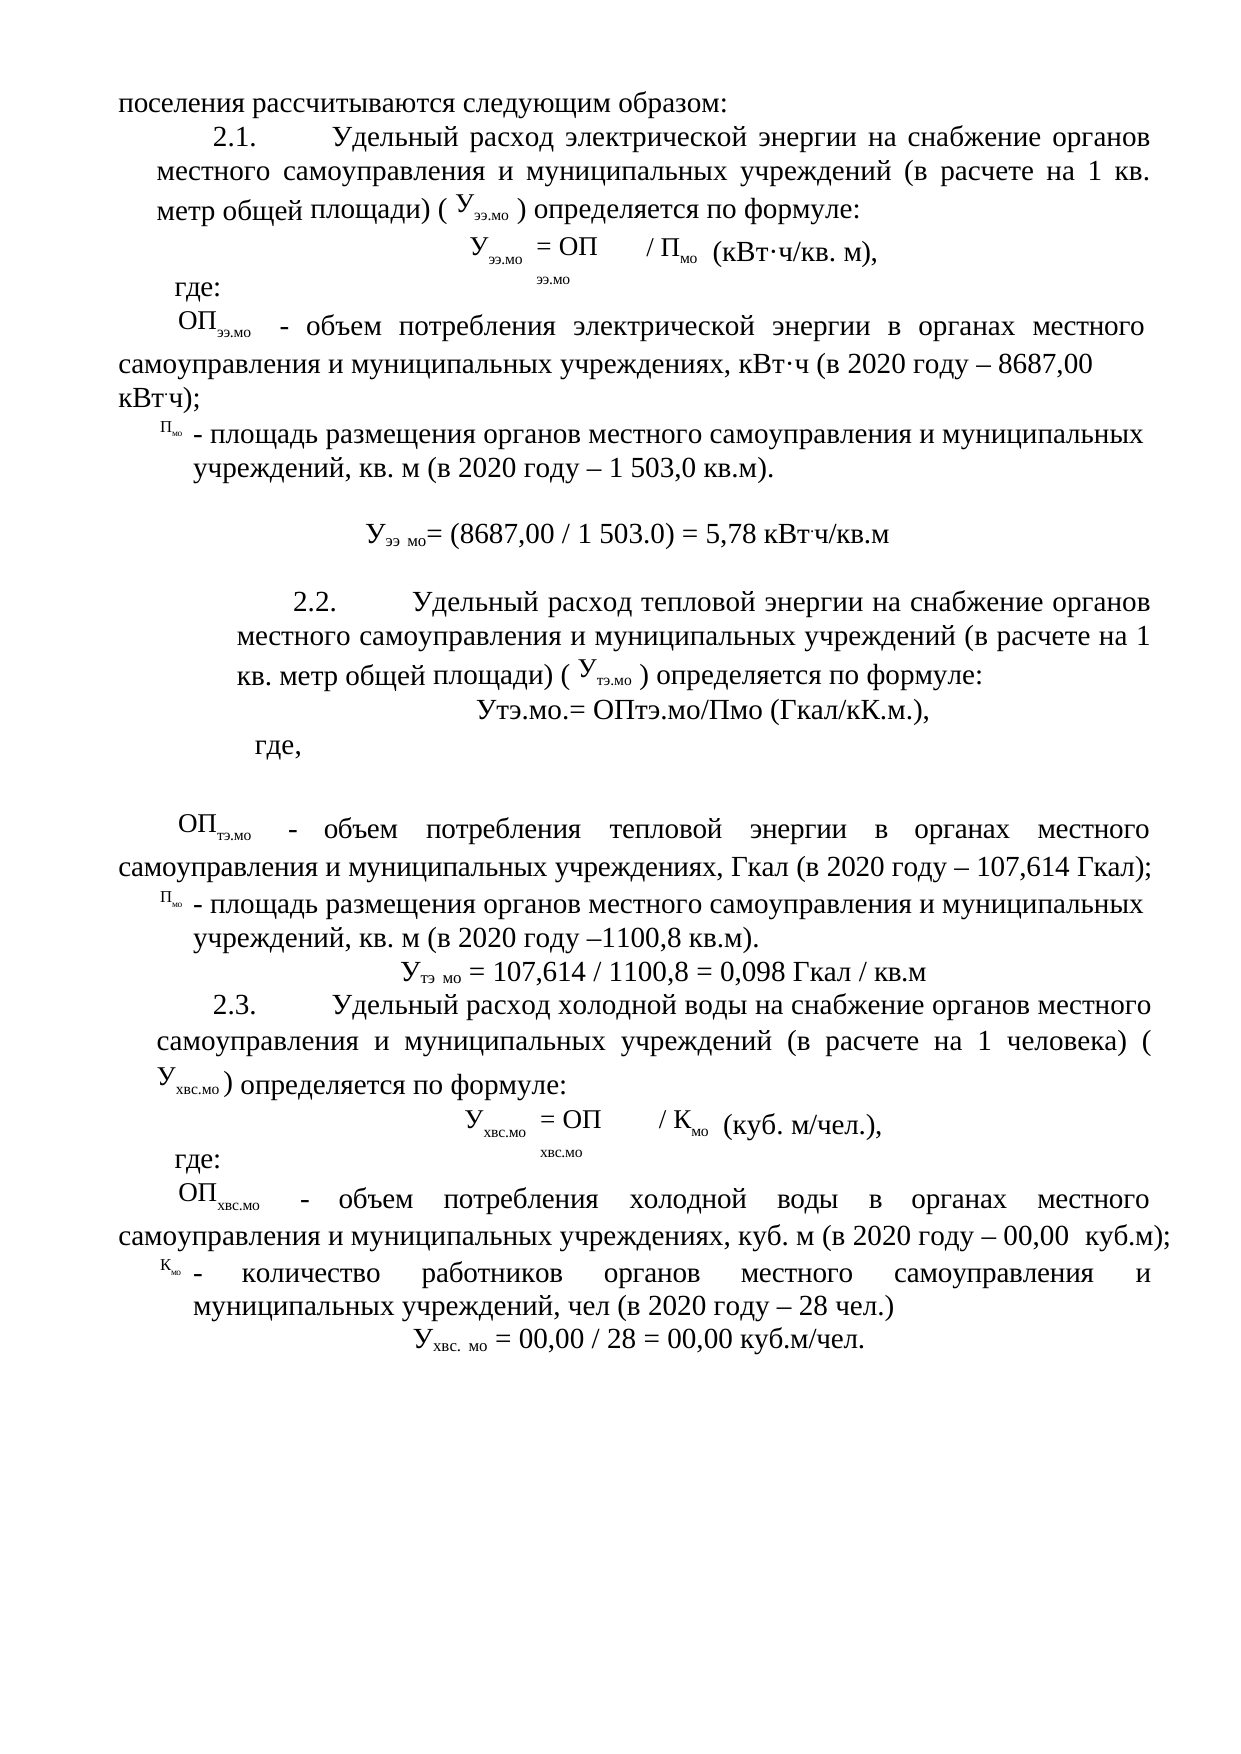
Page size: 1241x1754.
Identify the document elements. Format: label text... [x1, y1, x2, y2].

text / Пмо [646, 231, 700, 266]
text самоуправления и муниципальных учреждениях, Гкал (в 2020 году – 107,614 Гкал); [118, 849, 1180, 883]
text Утэ мо = 107,614 / 1100,8 = 0,098 Гкал / кв.м [400, 954, 1180, 987]
text / Кмо [659, 1104, 711, 1139]
text где: [174, 1142, 226, 1175]
text Ухвс.мо [464, 1103, 529, 1143]
text Кмо [106, 1255, 181, 1279]
text где: [174, 269, 226, 303]
text Уээ.мо [469, 230, 526, 270]
list где, [254, 727, 1151, 762]
text Уээ мо= (8687,00 / 1 503.0) = 5,78 кВт.ч/кв.м [365, 517, 1180, 551]
text - площадь размещения органов местного самоуправления и муниципальных учреждений, кв. м (в 2020 году –1100,8 кв.м). [193, 887, 1180, 954]
text = ОП ээ.мо [536, 230, 636, 288]
list Удельный расход тепловой энергии на снабжение органов местного самоуправления и муниципальных учреждений (в расчете на 1 кв. метр общей площади) ( Утэ.мо ) определяется по формуле: [237, 584, 1151, 692]
list Утэ.мо.= ОПтэ.мо/Пмо (Гкал/кК.м.), [254, 692, 1151, 727]
text Пмо [106, 887, 182, 911]
text - площадь размещения органов местного самоуправления и муниципальных учреждений, кв. м (в 2020 году – 1 503,0 кв.м). [193, 416, 1180, 483]
text (кВт·ч/кв. м), [712, 234, 1180, 268]
text самоуправления и муниципальных учреждениях, куб. м (в 2020 году – 00,00 куб.м); [118, 1218, 1180, 1251]
text ОПээ.мо - объем потребления электрической энергии в органах местного [178, 304, 1180, 344]
text (куб. м/чел.), [723, 1107, 1180, 1141]
list Удельный расход холодной воды на снабжение органов местного самоуправления и муниципальных учреждений (в расчете на 1 человека) ( Ухвс.мо ) определяется по формуле: [156, 987, 1152, 1100]
text самоуправления и муниципальных учреждениях, кВт·ч (в 2020 году – 8687,00 кВт.ч); [118, 346, 1180, 413]
text = ОП хвс.мо [540, 1103, 648, 1161]
text ОПхвс.мо - объем потребления холодной воды в органах местного [178, 1177, 1180, 1216]
text ОПтэ.мо - объем потребления тепловой энергии в органах местного [178, 807, 1180, 847]
list Удельный расход электрической энергии на снабжение органов местного самоуправления и муниципальных учреждений (в расчете на 1 кв. метр общей площади) ( Уээ.мо ) определяется по формуле: [156, 119, 1151, 227]
text Пмо [106, 416, 182, 440]
text Ухвс. мо = 00,00 / 28 = 00,00 куб.м/чел. [412, 1322, 1180, 1355]
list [118, 85, 1152, 119]
text - количество работников органов местного самоуправления и муниципальных учреждений, чел (в 2020 году – 28 чел.) [193, 1255, 1152, 1322]
